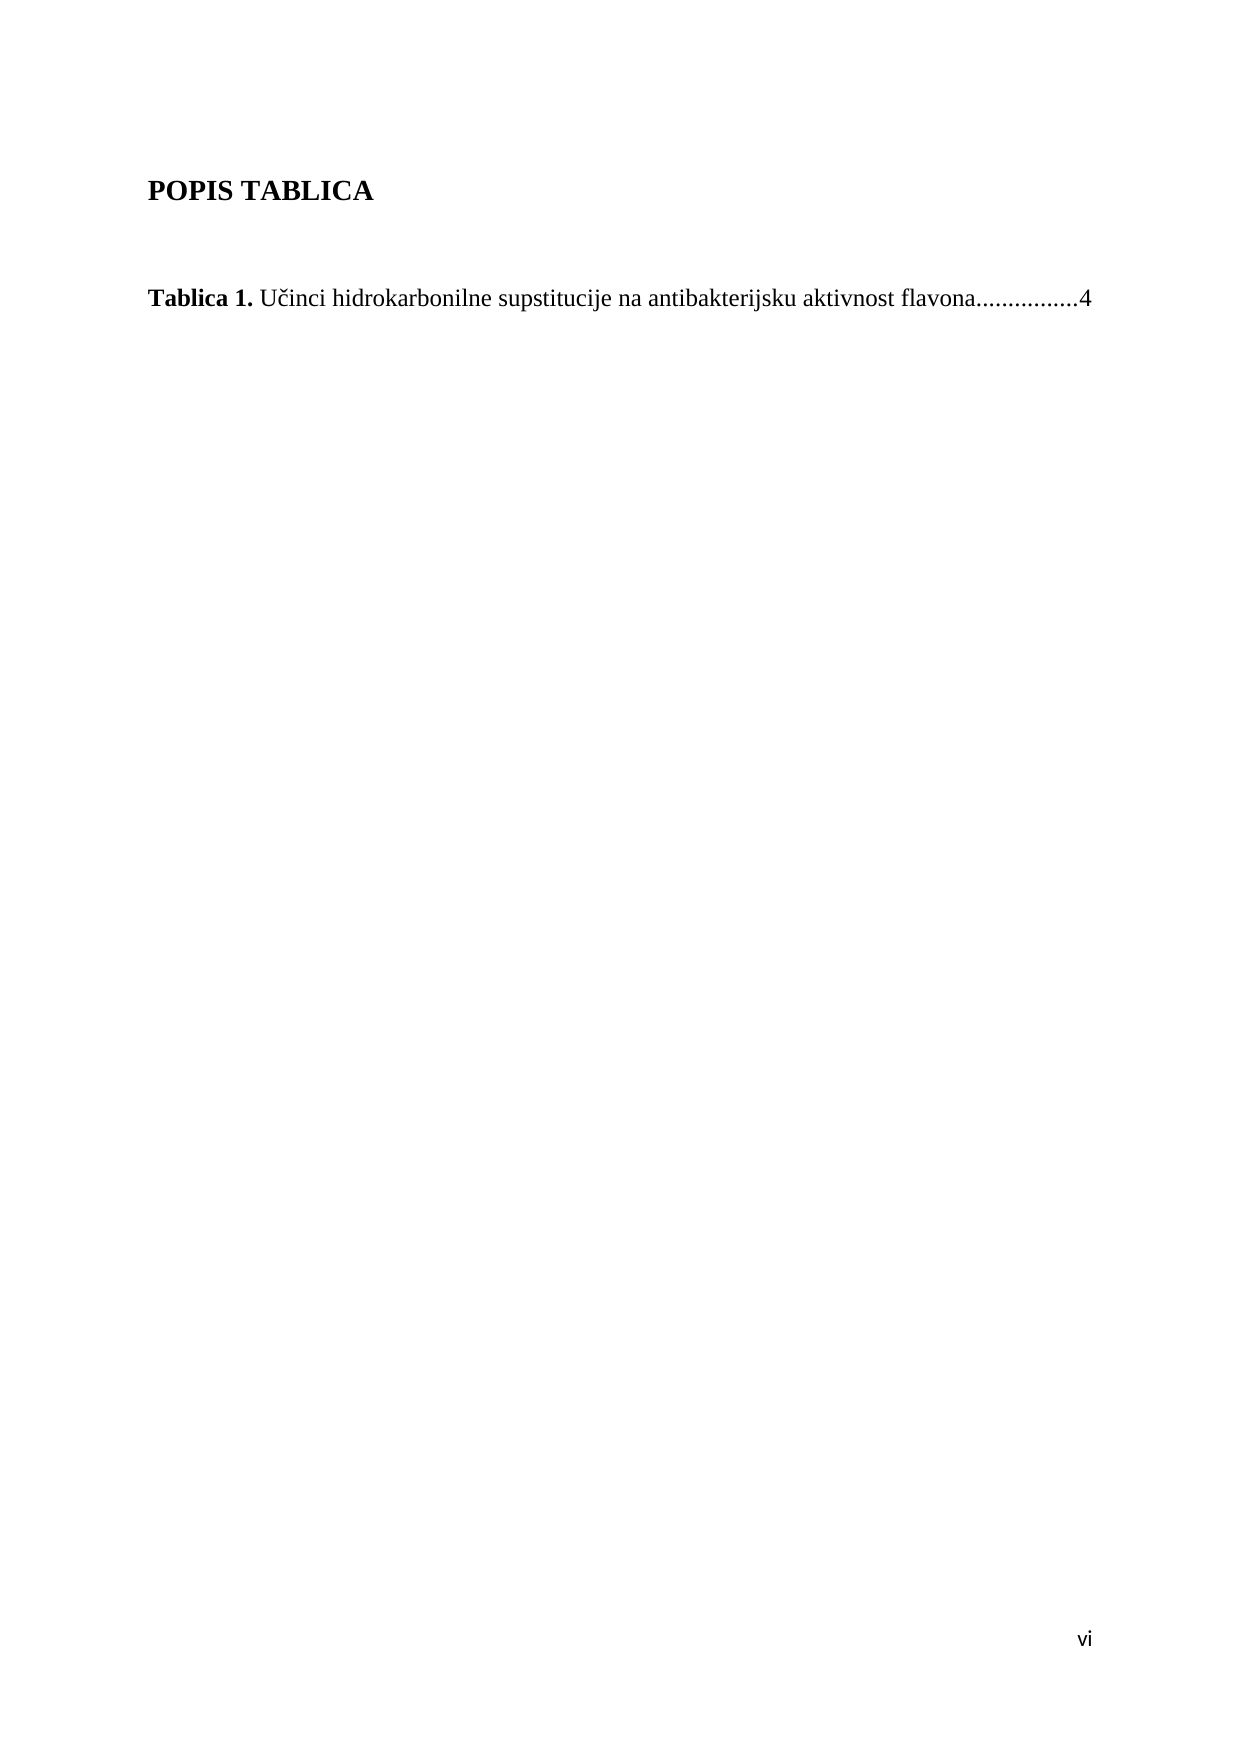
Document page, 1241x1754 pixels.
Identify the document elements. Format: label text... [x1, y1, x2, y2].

text Tablica 1. Učinci hidrokarbonilne supstitucije na antibakterijsku aktivnost flavona 4 [148, 283, 1093, 311]
subtitle POPIS TABLICA [148, 173, 1093, 206]
